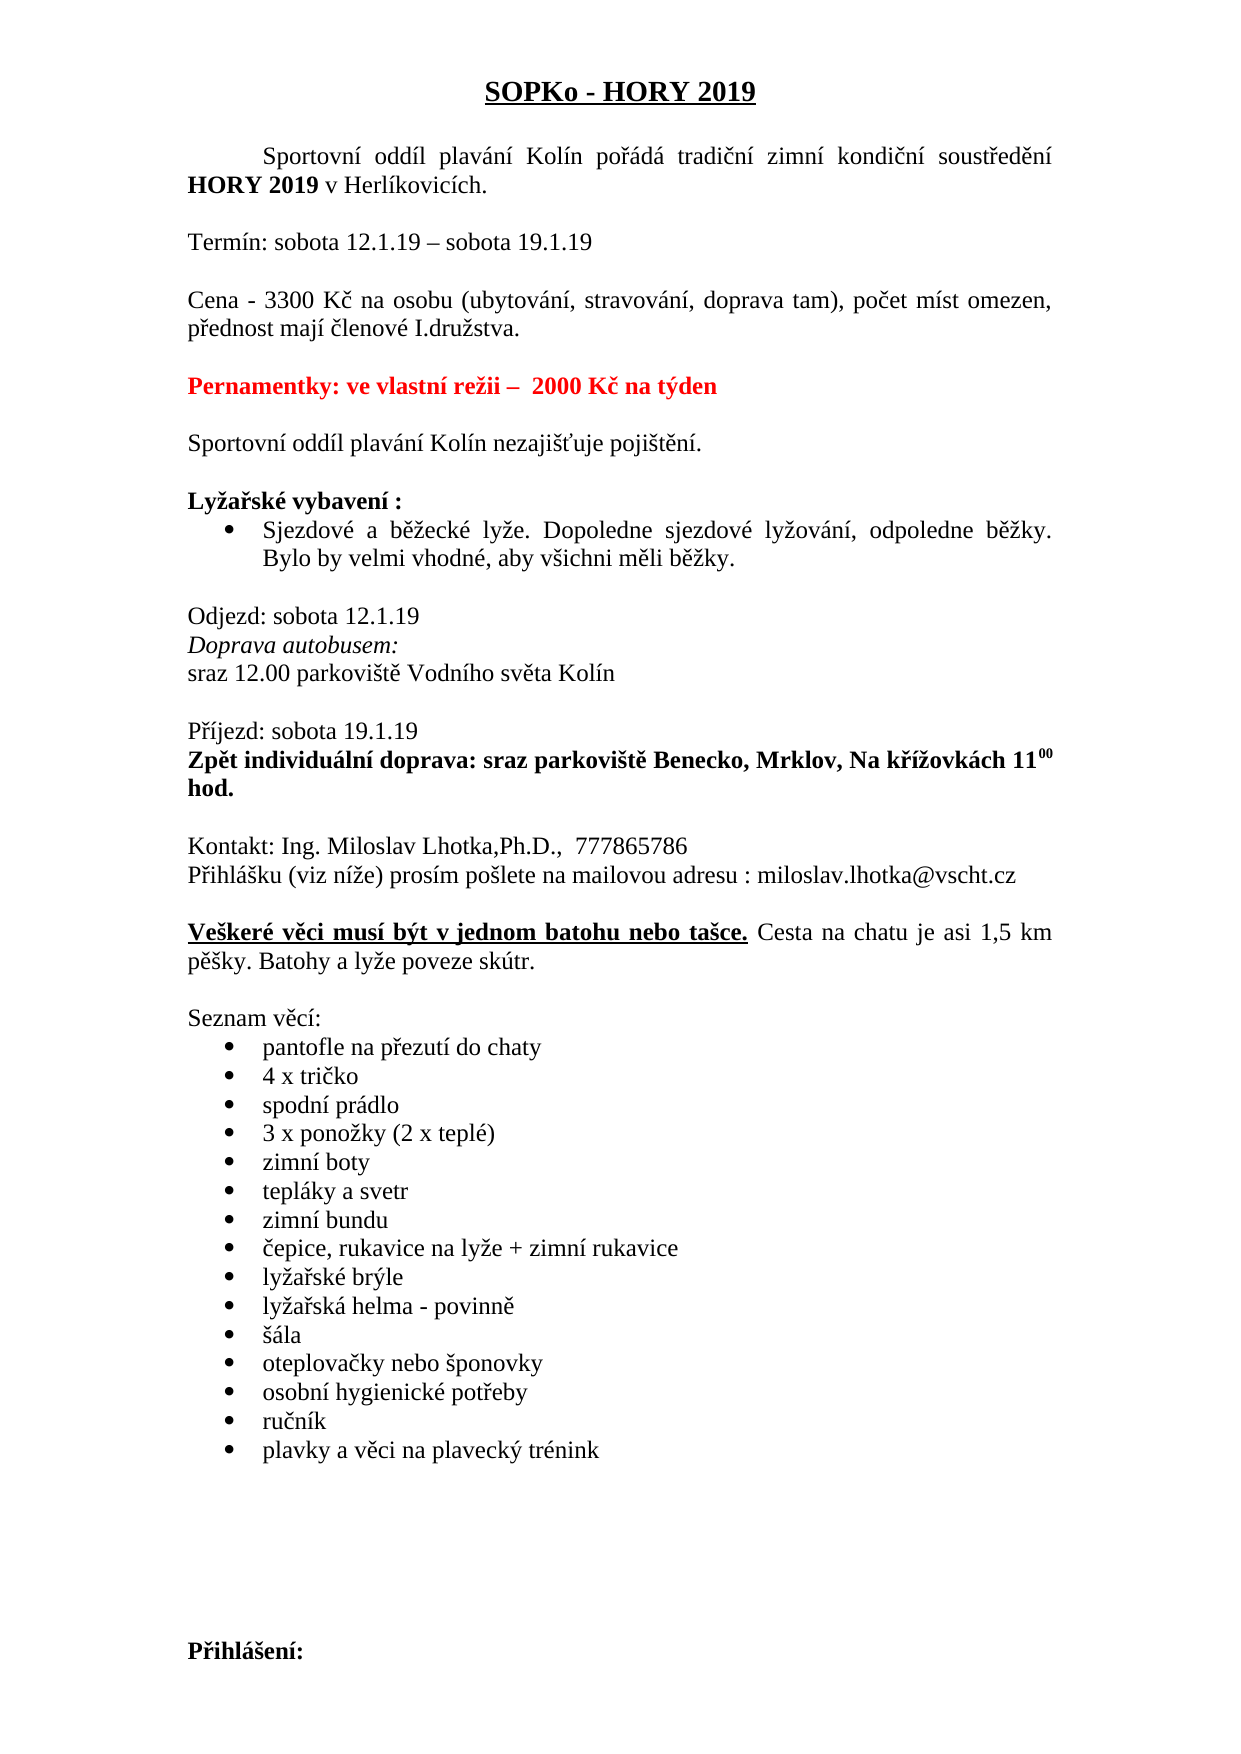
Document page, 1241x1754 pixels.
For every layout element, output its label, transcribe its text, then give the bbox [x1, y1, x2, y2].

list oteplovačky nebo šponovky [225, 1348, 1053, 1377]
text Cena - 3300 Kč na osobu (ubytování, stravování, doprava tam), počet míst omezen, přednost mají členové I.družstva. [187, 285, 1053, 342]
text Odjezd: sobota 12.1.19 [187, 601, 1053, 630]
list Sjezdové a běžecké lyže. Dopoledne sjezdové lyžování, odpoledne běžky. Bylo by velmi vhodné, aby všichni měli běžky. [225, 515, 1053, 572]
text Přihlášení: [187, 1636, 1053, 1665]
list 3 x ponožky (2 x teplé) [225, 1118, 1053, 1147]
list plavky a věci na plavecký trénink [225, 1435, 1053, 1463]
list Přihlášku (viz níže) prosím pošlete na mailovou adresu : miloslav.lhotka@vscht.cz [187, 860, 1053, 888]
text Doprava autobusem: [187, 630, 1053, 658]
text SOPKo - HORY 2019 [187, 74, 1053, 107]
list zimní boty [225, 1147, 1053, 1176]
list Seznam věcí: [187, 1003, 1053, 1032]
list lyžařská helma - povinně [225, 1291, 1053, 1320]
text Příjezd: sobota 19.1.19 [187, 716, 1053, 745]
list osobní hygienické potřeby [225, 1377, 1053, 1406]
list spodní prádlo [225, 1090, 1053, 1118]
list 4 x tričko [225, 1061, 1053, 1090]
list zimní bundu [225, 1205, 1053, 1233]
list tepláky a svetr [225, 1176, 1053, 1205]
text Termín: sobota 12.1.19 – sobota 19.1.19 [187, 227, 1053, 256]
text Sportovní oddíl plavání Kolín pořádá tradiční zimní kondiční soustředění HORY 2019 v Herlíkovicích. [187, 141, 1053, 198]
list lyžařské brýle [225, 1262, 1053, 1291]
text Lyžařské vybavení : [187, 486, 1053, 515]
list Kontakt: Ing. Miloslav Lhotka,Ph.D., 777865786 [187, 831, 1053, 860]
text Zpět individuální doprava: sraz parkoviště Benecko, Mrklov, Na křížovkách 1100 hod. [187, 745, 1053, 802]
list Veškeré věci musí být v jednom batohu nebo tašce. Cesta na chatu je asi 1,5 km pěšky. Batohy a lyže poveze skútr. [187, 917, 1053, 975]
list čepice, rukavice na lyže + zimní rukavice [225, 1233, 1053, 1262]
text Sportovní oddíl plavání Kolín nezajišťuje pojištění. [187, 428, 1053, 457]
text Pernamentky: ve vlastní režii – 2000 Kč na týden [187, 371, 1053, 400]
list šála [225, 1320, 1053, 1348]
text sraz 12.00 parkoviště Vodního světa Kolín [187, 658, 1053, 687]
list pantofle na přezutí do chaty [225, 1032, 1053, 1061]
list ručník [225, 1406, 1053, 1435]
